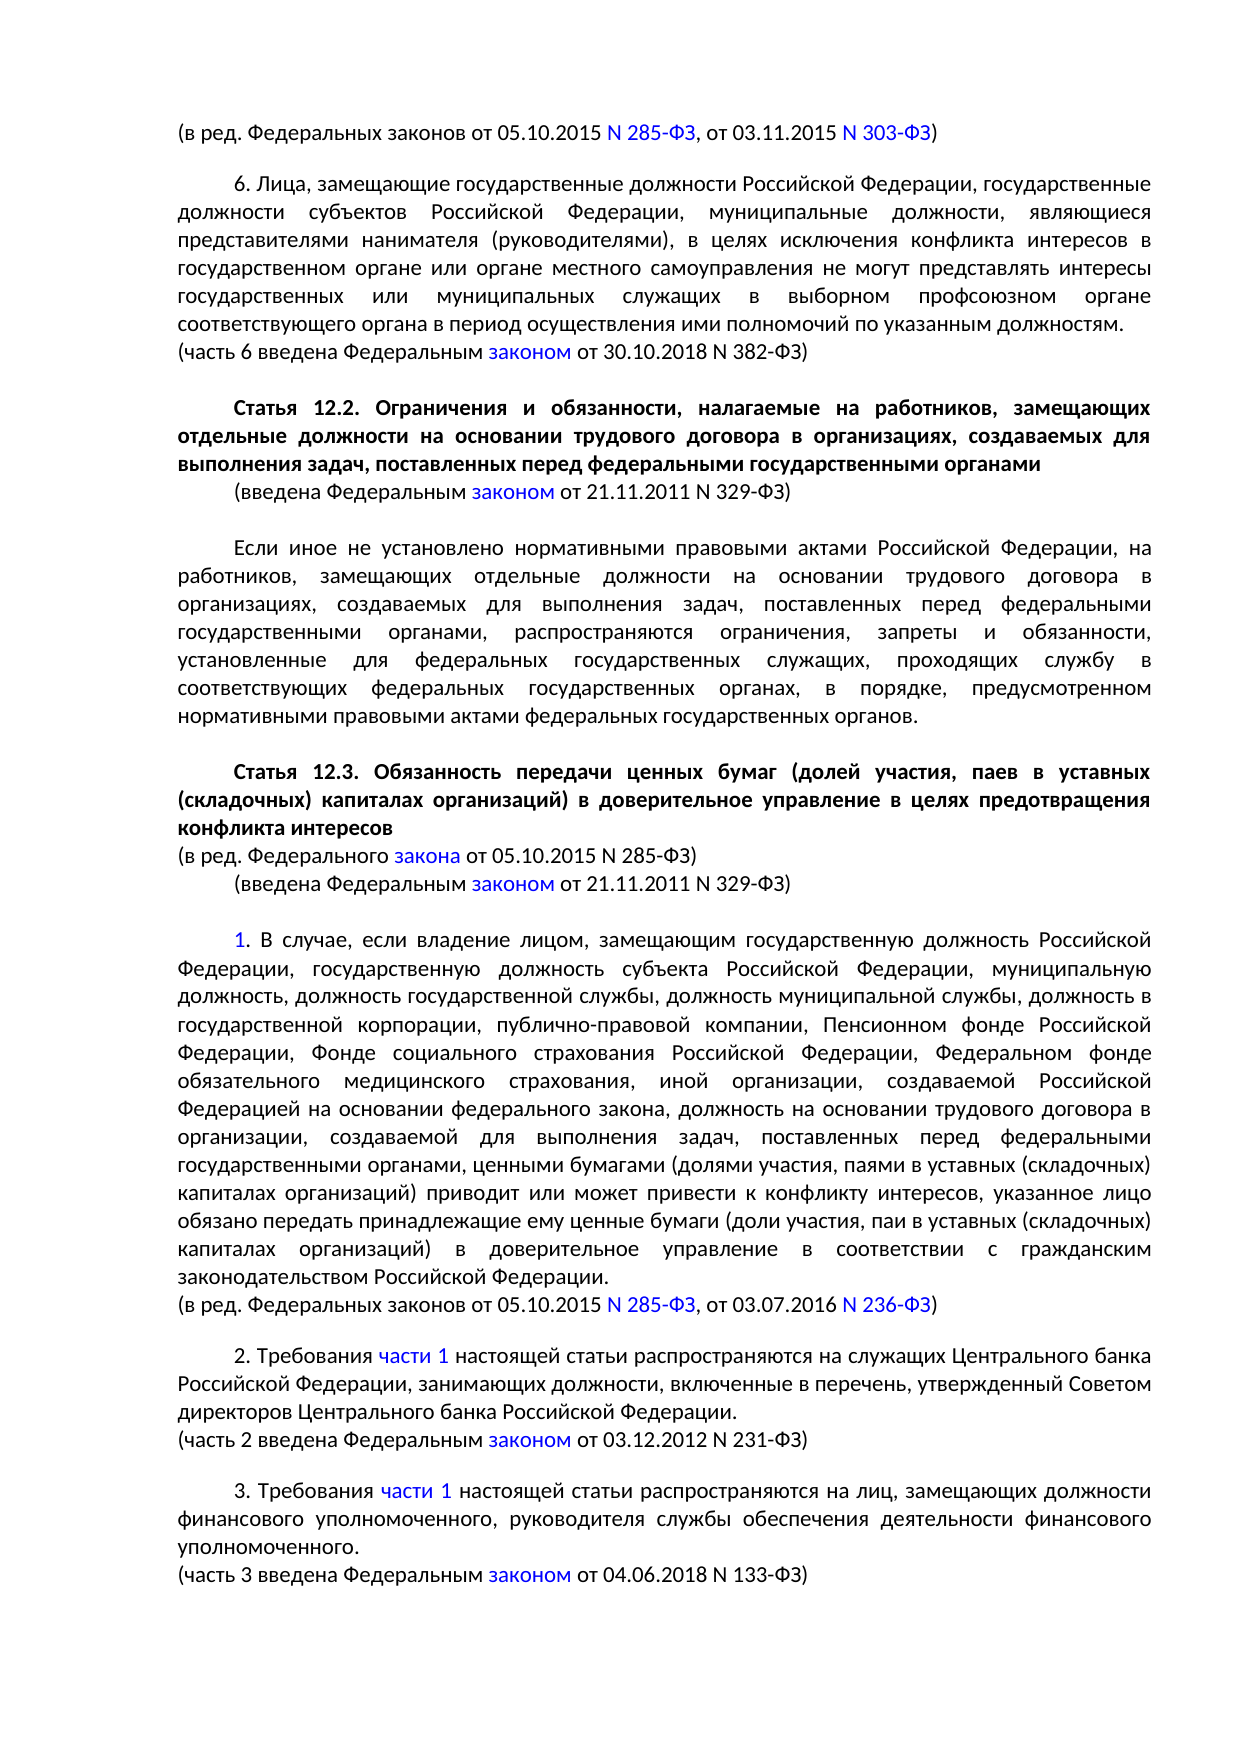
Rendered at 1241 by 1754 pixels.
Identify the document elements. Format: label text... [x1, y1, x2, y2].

text (часть 6 введена Федеральным законом от 30.10.2018 N 382-ФЗ) [177, 337, 1152, 365]
text Если иное не установлено нормативными правовыми актами Российской Федерации, на работников, замещающих отдельные должности на основании трудового договора в организациях, создаваемых для выполнения задач, поставленных перед федеральными государственными органами, распространяются ограничения, запреты и обязанности, установленные для федеральных государственных служащих, проходящих службу в соответствующих федеральных государственных органах, в порядке, предусмотренном нормативными правовыми актами федеральных государственных органов. [177, 533, 1152, 729]
text (в ред. Федеральных законов от 05.10.2015 N 285-ФЗ, от 03.11.2015 N 303-ФЗ) [177, 118, 1152, 146]
text (в ред. Федеральных законов от 05.10.2015 N 285-ФЗ, от 03.07.2016 N 236-ФЗ) [177, 1290, 1152, 1318]
text 1. В случае, если владение лицом, замещающим государственную должность Российской Федерации, государственную должность субъекта Российской Федерации, муниципальную должность, должность государственной службы, должность муниципальной службы, должность в государственной корпорации, публично-правовой компании, Пенсионном фонде Российской Федерации, Фонде социального страхования Российской Федерации, Федеральном фонде обязательного медицинского страхования, иной организации, создаваемой Российской Федерацией на основании федерального закона, должность на основании трудового договора в организации, создаваемой для выполнения задач, поставленных перед федеральными государственными органами, ценными бумагами (долями участия, паями в уставных (складочных) капиталах организаций) приводит или может привести к конфликту интересов, указанное лицо обязано передать принадлежащие ему ценные бумаги (доли участия, паи в уставных (складочных) капиталах организаций) в доверительное управление в соответствии с гражданским законодательством Российской Федерации. [177, 926, 1152, 1290]
title Статья 12.2. Ограничения и обязанности, налагаемые на работников, замещающих отдельные должности на основании трудового договора в организациях, создаваемых для выполнения задач, поставленных перед федеральными государственными органами [177, 393, 1152, 477]
text 6. Лица, замещающие государственные должности Российской Федерации, государственные должности субъектов Российской Федерации, муниципальные должности, являющиеся представителями нанимателя (руководителями), в целях исключения конфликта интересов в государственном органе или органе местного самоуправления не могут представлять интересы государственных или муниципальных служащих в выборном профсоюзном органе соответствующего органа в период осуществления ими полномочий по указанным должностям. [177, 169, 1152, 337]
text (часть 3 введена Федеральным законом от 04.06.2018 N 133-ФЗ) [177, 1560, 1152, 1588]
text (в ред. Федерального закона от 05.10.2015 N 285-ФЗ) [177, 842, 1152, 869]
title Статья 12.3. Обязанность передачи ценных бумаг (долей участия, паев в уставных (складочных) капиталах организаций) в доверительное управление в целях предотвращения конфликта интересов [177, 757, 1152, 842]
text 3. Требования части 1 настоящей статьи распространяются на лиц, замещающих должности финансового уполномоченного, руководителя службы обеспечения деятельности финансового уполномоченного. [177, 1476, 1152, 1560]
text 2. Требования части 1 настоящей статьи распространяются на служащих Центрального банка Российской Федерации, занимающих должности, включенные в перечень, утвержденный Советом директоров Центрального банка Российской Федерации. [177, 1341, 1152, 1425]
text (введена Федеральным законом от 21.11.2011 N 329-ФЗ) [177, 869, 1152, 898]
text (введена Федеральным законом от 21.11.2011 N 329-ФЗ) [177, 477, 1152, 505]
text (часть 2 введена Федеральным законом от 03.12.2012 N 231-ФЗ) [177, 1425, 1152, 1453]
